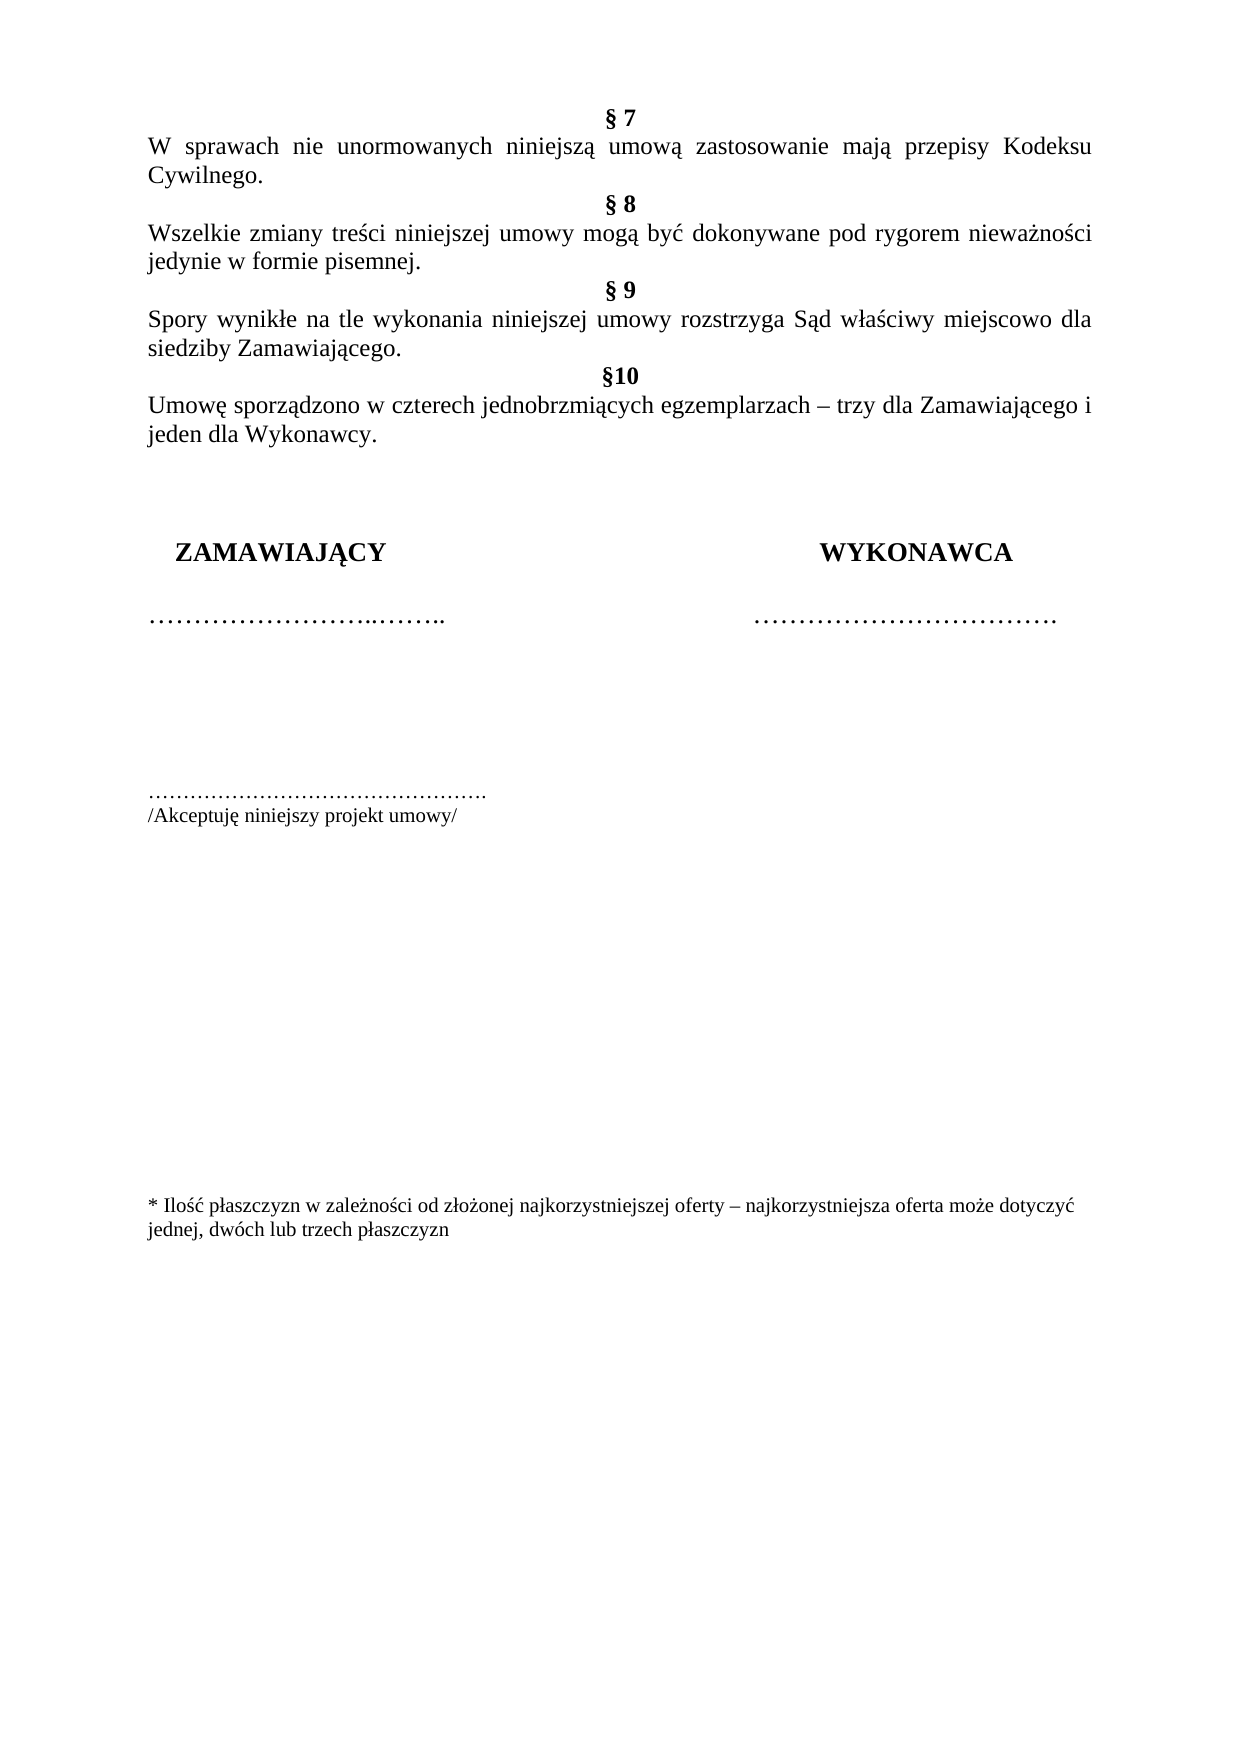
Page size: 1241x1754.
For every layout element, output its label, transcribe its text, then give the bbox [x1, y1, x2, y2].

text Wszelkie zmiany treści niniejszej umowy mogą być dokonywane pod rygorem nieważności jedynie w formie pisemnej. [148, 218, 1093, 275]
text …………………………………………. [148, 779, 1093, 803]
text Spory wynikłe na tle wykonania niniejszej umowy rozstrzyga Sąd właściwy miejscowo dla siedziby Zamawiającego. [148, 304, 1093, 361]
text /Akceptuję niniejszy projekt umowy/ [148, 803, 1093, 827]
text § 7 [148, 103, 1093, 131]
text § 8 [148, 189, 1093, 218]
text ZAMAWIAJĄCY WYKONAWCA [148, 536, 1093, 567]
text * Ilość płaszczyzn w zależności od złożonej najkorzystniejszej oferty – najkorzystniejsza oferta może dotyczyć jednej, dwóch lub trzech płaszczyzn [148, 1192, 1093, 1241]
text W sprawach nie unormowanych niniejszą umową zastosowanie mają przepisy Kodeksu Cywilnego. [148, 131, 1093, 189]
text § 9 [148, 275, 1093, 304]
text §10 [148, 361, 1093, 390]
text ……………………..…….. ……………………………. [148, 598, 1093, 630]
text Umowę sporządzono w czterech jednobrzmiących egzemplarzach – trzy dla Zamawiającego i jeden dla Wykonawcy. [148, 390, 1093, 448]
